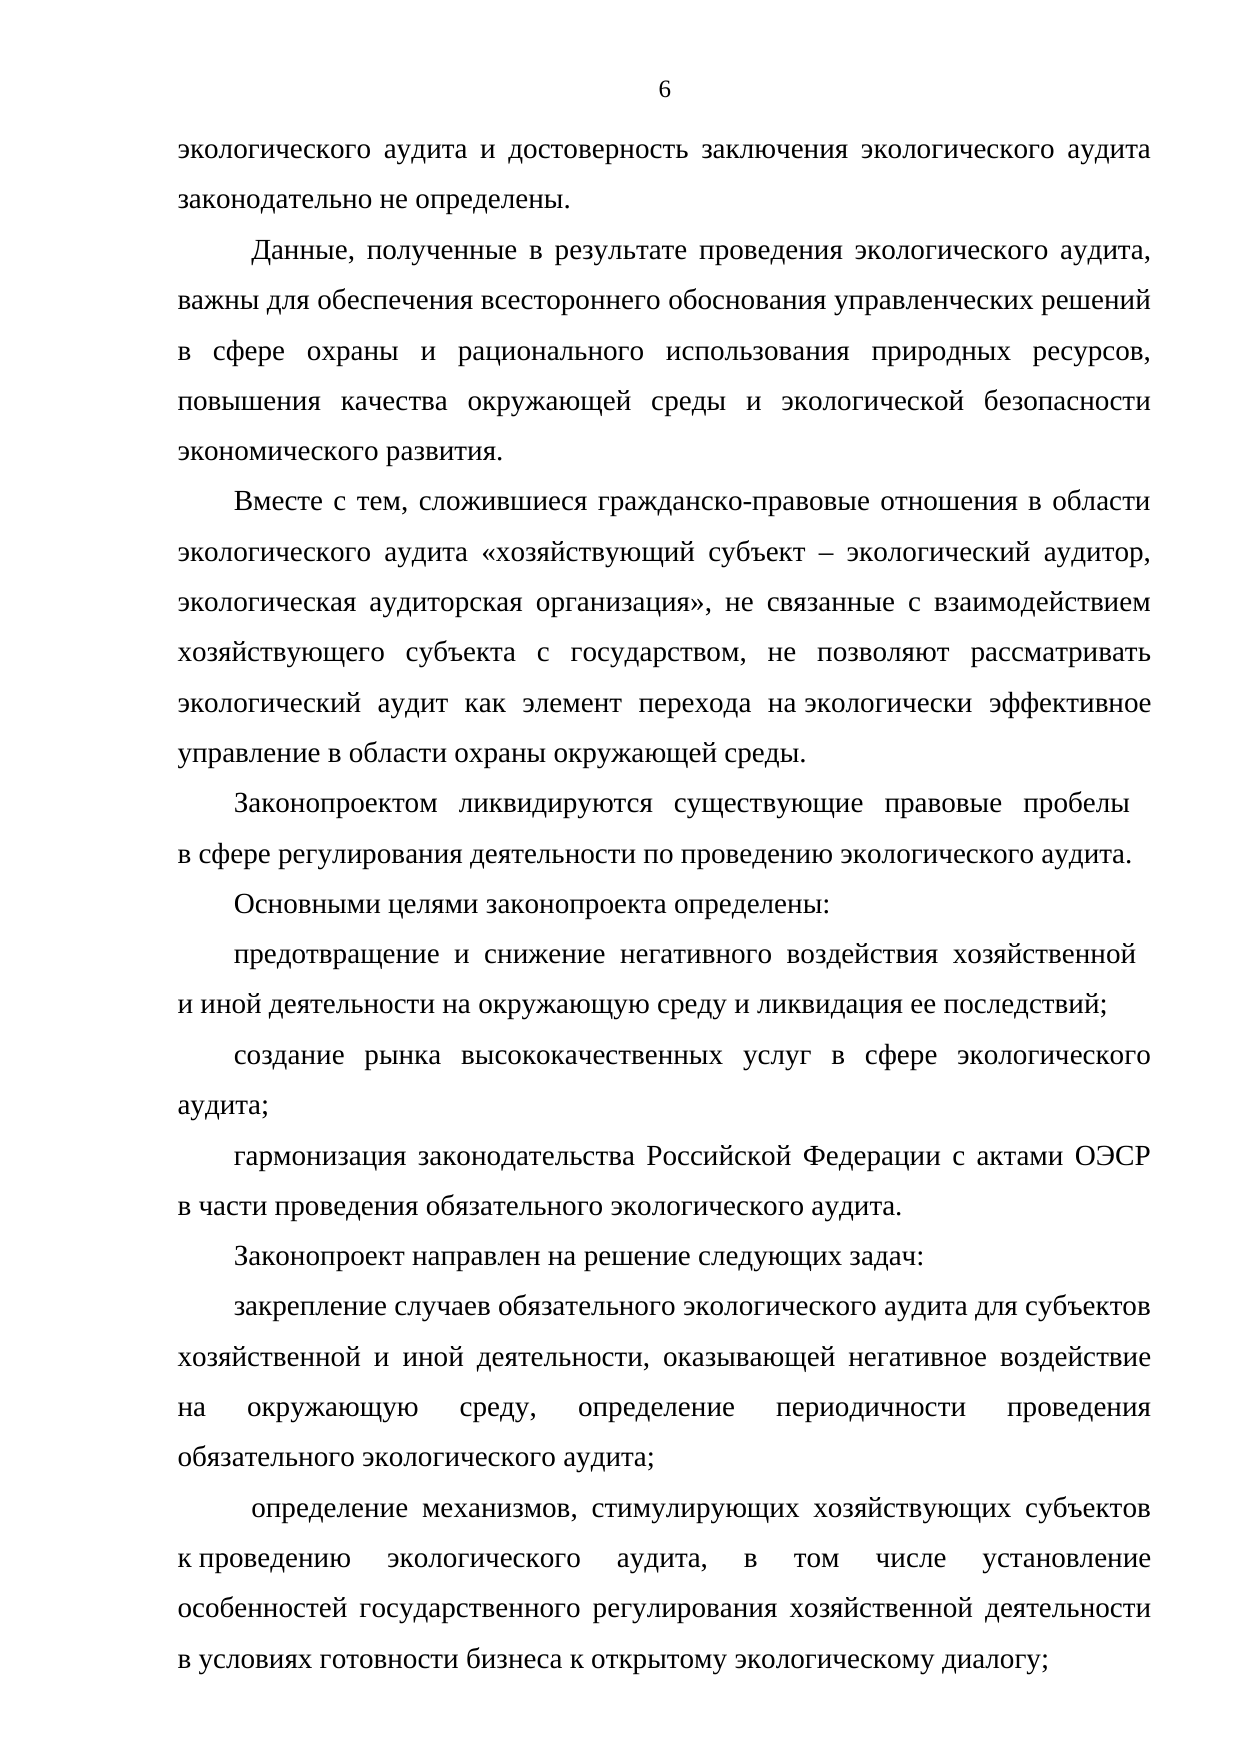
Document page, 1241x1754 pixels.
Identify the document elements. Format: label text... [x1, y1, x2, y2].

text предотвращение и снижение негативного воздействия хозяйственной и иной деятельности на окружающую среду и ликвидация ее последствий; [177, 936, 1152, 1020]
text закрепление случаев обязательного экологического аудита для субъектов хозяйственной и иной деятельности, оказывающей негативное воздействие на окружающую среду, определение периодичности проведения обязательного экологического аудита; [177, 1288, 1152, 1473]
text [177, 131, 1152, 215]
text Законопроектом ликвидируются существующие правовые пробелы в сфере регулирования деятельности по проведению экологического аудита. [177, 785, 1152, 869]
text определение механизмов, стимулирующих хозяйствующих субъектов к проведению экологического аудита, в том числе установление особенностей государственного регулирования хозяйственной деятельности в условиях готовности бизнеса к открытому экологическому диалогу; [177, 1490, 1152, 1674]
text гармонизация законодательства Российской Федерации с актами ОЭСР в части проведения обязательного экологического аудита. [177, 1138, 1152, 1221]
text Данные, полученные в результате проведения экологического аудита, важны для обеспечения всестороннего обоснования управленческих решений в сфере охраны и рационального использования природных ресурсов, повышения качества окружающей среды и экологической безопасности экономического развития. [177, 232, 1152, 467]
text Вместе с тем, сложившиеся гражданско-правовые отношения в области экологического аудита «хозяйствующий субъект – экологический аудитор, экологическая аудиторская организация», не связанные с взаимодействием хозяйствующего субъекта с государством, не позволяют рассматривать экологический аудит как элемент перехода на экологически эффективное управление в области охраны окружающей среды. [177, 483, 1152, 769]
text Законопроект направлен на решение следующих задач: [177, 1238, 1152, 1272]
text Основными целями законопроекта определены: [177, 886, 1152, 919]
text создание рынка высококачественных услуг в сфере экологического аудита; [177, 1037, 1152, 1121]
